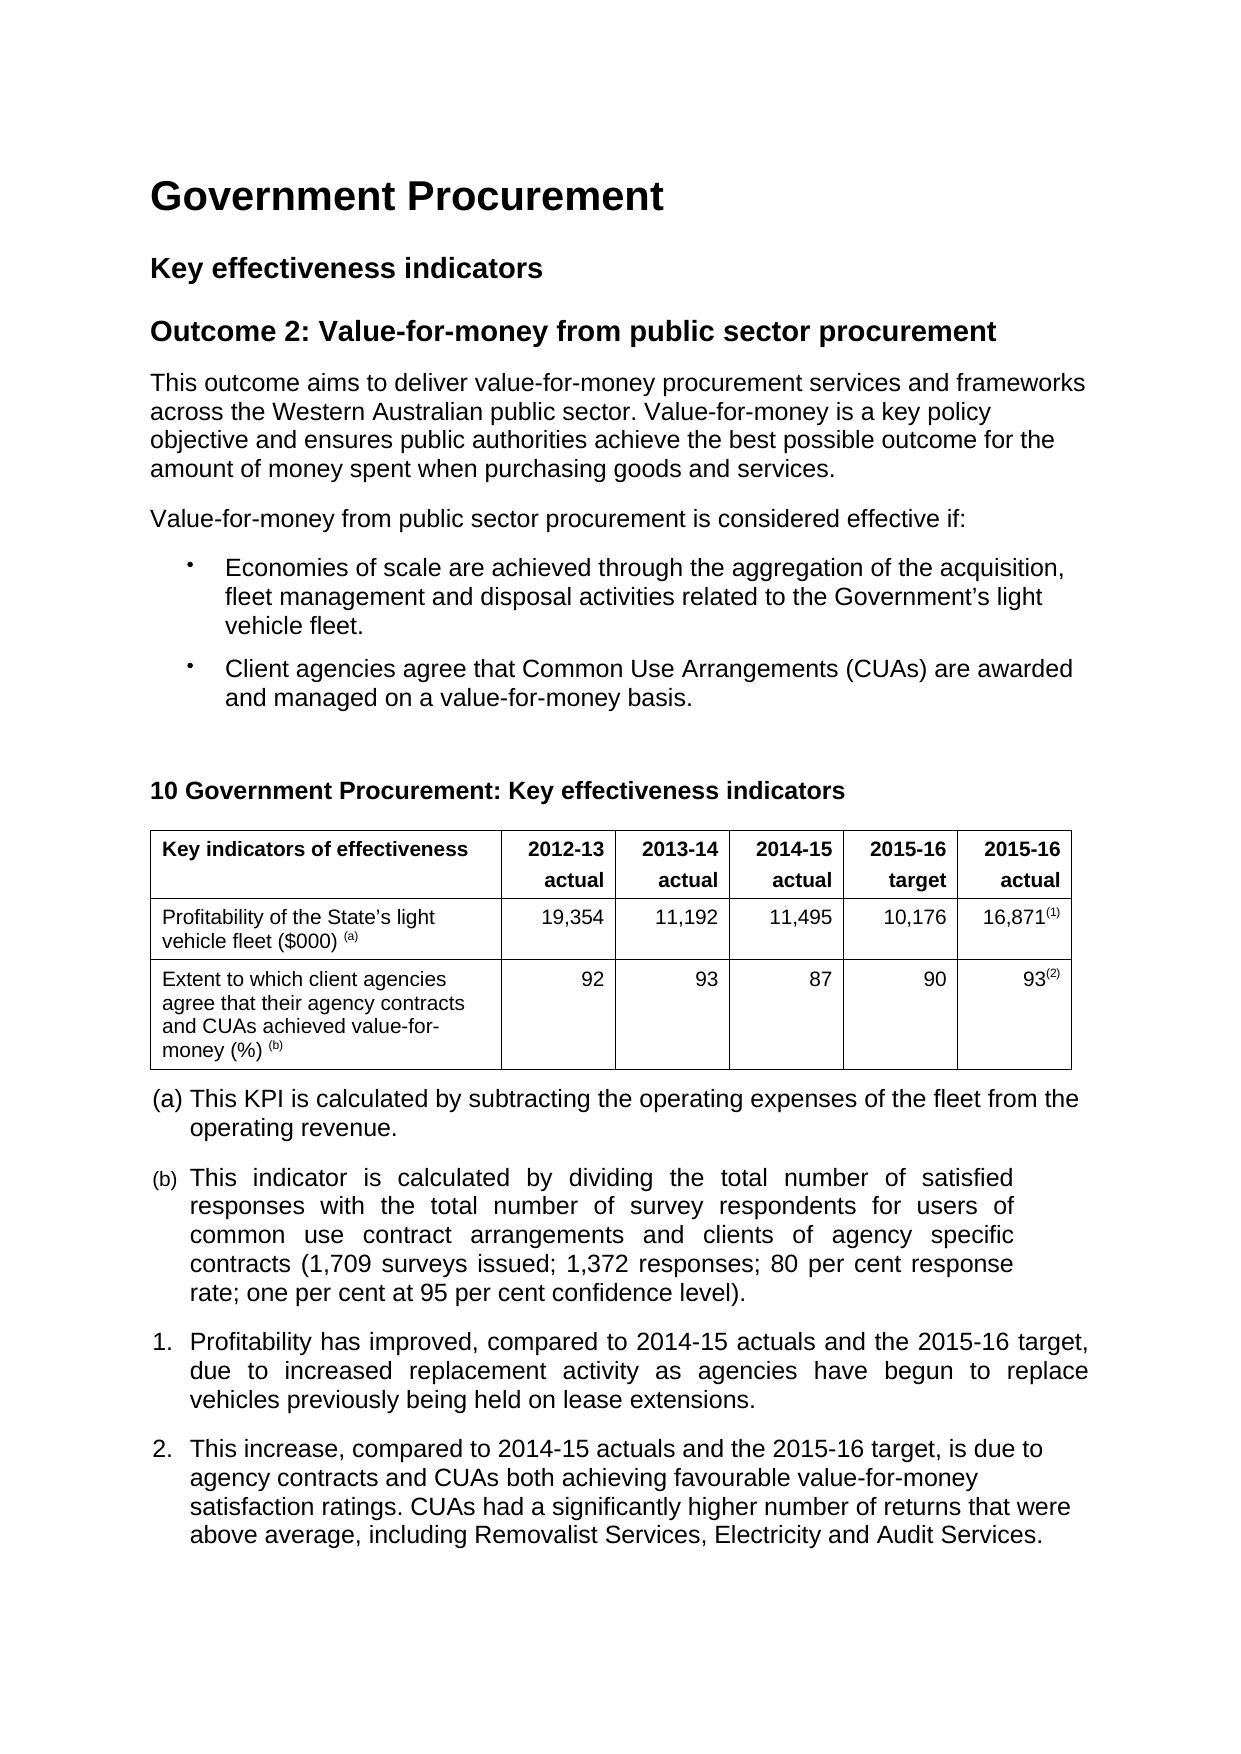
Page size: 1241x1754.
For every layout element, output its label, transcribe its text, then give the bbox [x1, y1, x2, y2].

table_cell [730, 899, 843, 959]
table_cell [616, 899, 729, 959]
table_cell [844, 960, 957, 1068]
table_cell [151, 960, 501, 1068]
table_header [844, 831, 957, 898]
list Economies of scale are achieved through the aggregation of the acquisition, fleet management and disposal activities related to the Government’s light vehicle fleet. [187, 553, 1090, 639]
list Client agencies agree that Common Use Arrangements (CUAs) are awarded and managed on a value-for-money basis. [187, 654, 1090, 712]
text 80 Government Procurement: Key effectiveness indicators [150, 776, 1090, 805]
list This increase, compared to 2014-15 actuals and the 2015-16 target, is due to agency contracts and CUAs both achieving favourable value-for-money satisfaction ratings. CUAs had a significantly higher number of returns that were above average, including Removalist Services, Electricity and Audit Services. [152, 1434, 1090, 1549]
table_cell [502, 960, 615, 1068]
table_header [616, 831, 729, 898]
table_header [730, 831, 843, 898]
text This outcome aims to deliver value-for-money procurement services and frameworks across the Western Australian public sector. Value-for-money is a key policy objective and ensures public authorities achieve the best possible outcome for the amount of money spent when purchasing goods and services. [150, 368, 1090, 483]
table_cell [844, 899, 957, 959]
text Government Procurement [150, 171, 1090, 219]
list Profitability has improved, compared to 2014-15 actuals and the 2015-16 target, due to increased replacement activity as agencies have begun to replace vehicles previously being held on lease extensions. [152, 1327, 1090, 1413]
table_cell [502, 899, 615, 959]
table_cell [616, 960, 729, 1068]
list This KPI is calculated by subtracting the operating expenses of the fleet from the operating revenue. [152, 1084, 1090, 1142]
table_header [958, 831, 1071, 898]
text Key effectiveness indicators [150, 251, 1090, 284]
text Value-for-money from public sector procurement is considered effective if: [150, 503, 1090, 532]
list This indicator is calculated by dividing the total number of satisfied responses with the total number of survey respondents for users of common use contract arrangements and clients of agency specific contracts (1,709 surveys issued; 1,372 responses; 80 per cent response rate; one per cent at 95 per cent confidence level). [152, 1162, 1015, 1306]
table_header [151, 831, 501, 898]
text Outcome 2: Value-for-money from public sector procurement [150, 314, 1090, 348]
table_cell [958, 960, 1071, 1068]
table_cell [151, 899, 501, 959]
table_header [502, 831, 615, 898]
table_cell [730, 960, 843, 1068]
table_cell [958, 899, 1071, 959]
